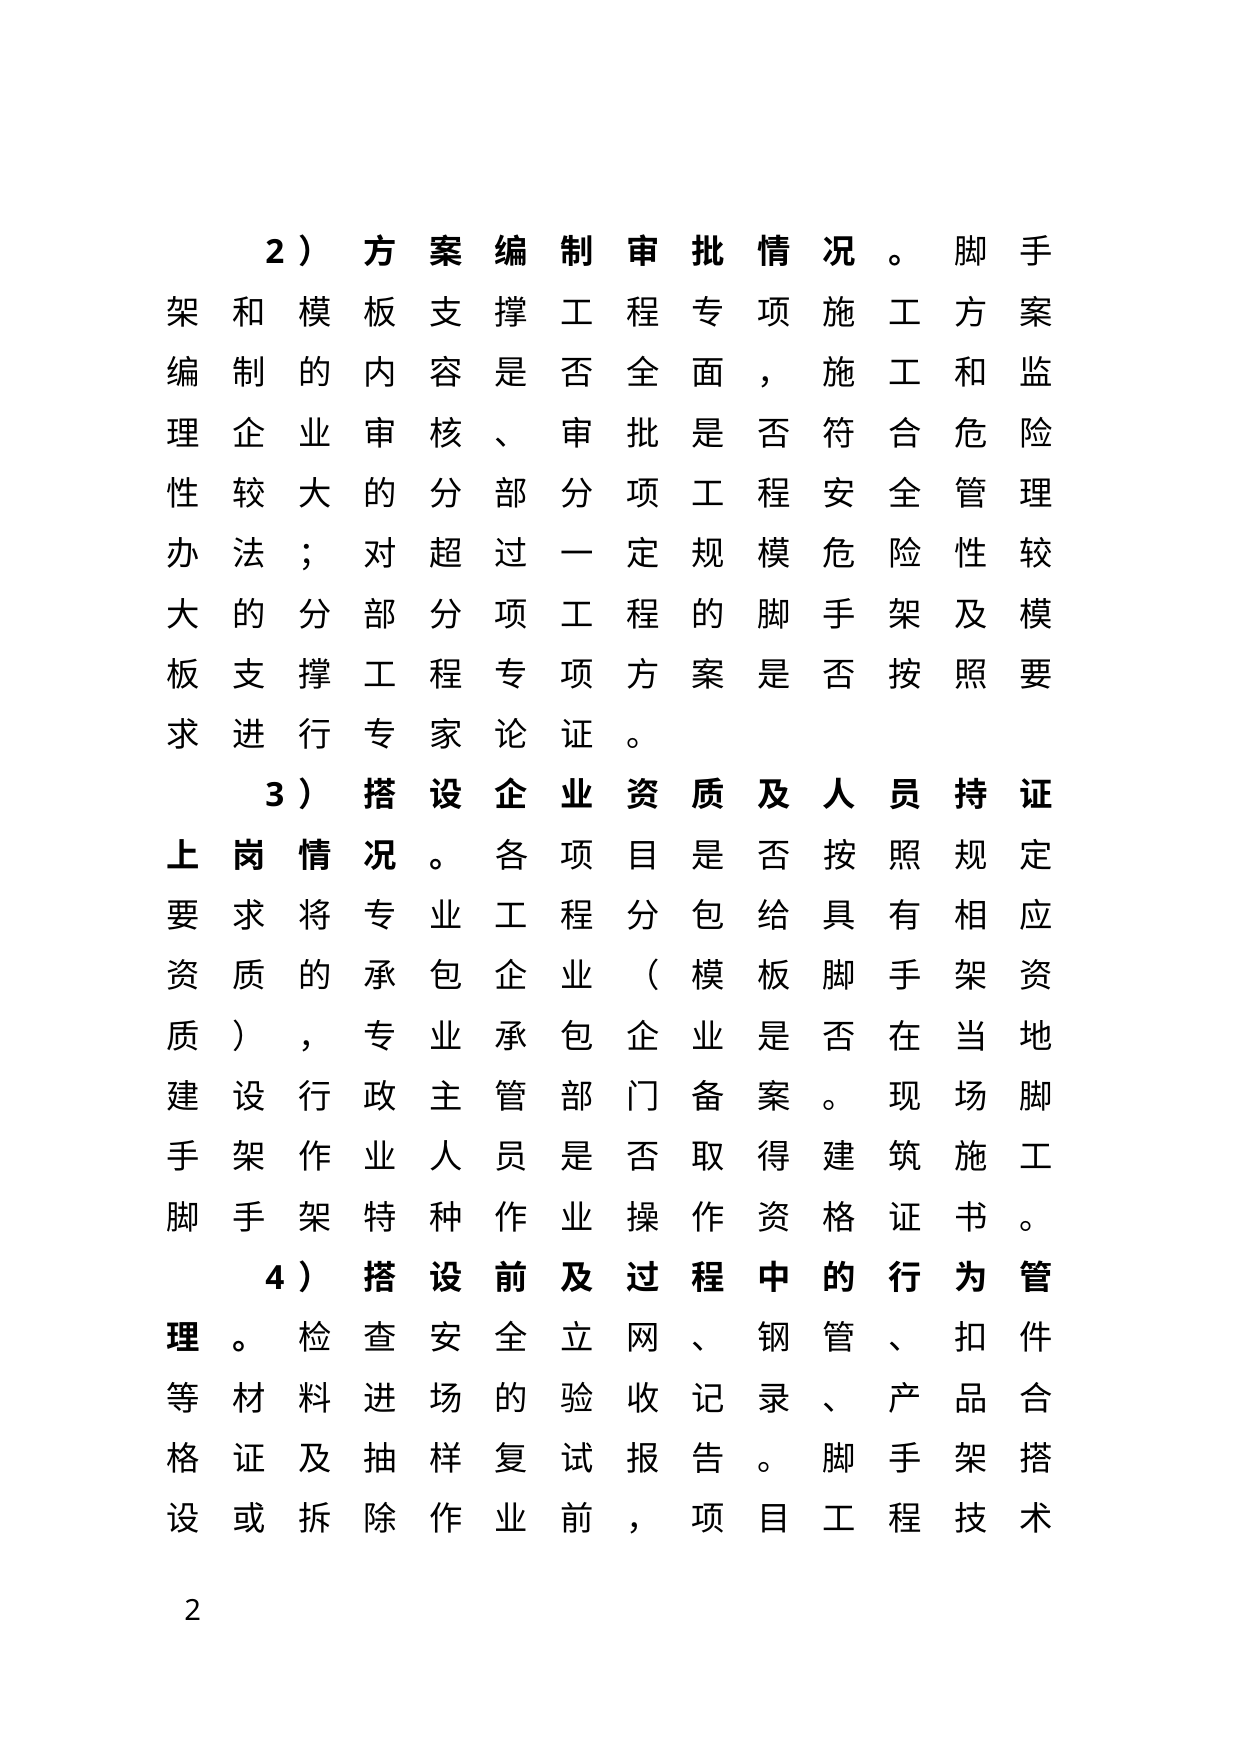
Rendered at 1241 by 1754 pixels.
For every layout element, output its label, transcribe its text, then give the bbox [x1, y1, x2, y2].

text 2）方案编制审批情况。脚手架和模板支撑工程专项施工方案编制的内容是否全面，施工和监理企业审核、审批是否符合危险性较大的分部分项工程安全管理办法；对超过一定规模危险性较大的分部分项工程的脚手架及模板支撑工程专项方案是否按照要求进行专家论证。 [167, 219, 1085, 762]
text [167, 1245, 1085, 1546]
text 3）搭设企业资质及人员持证上岗情况。各项目是否按照规定要求将专业工程分包给具有相应资质的承包企业（模板脚手架资质），专业承包企业是否在当地建设行政主管部门备案。现场脚手架作业人员是否取得建筑施工脚手架特种作业操作资格证书。 [167, 762, 1085, 1245]
